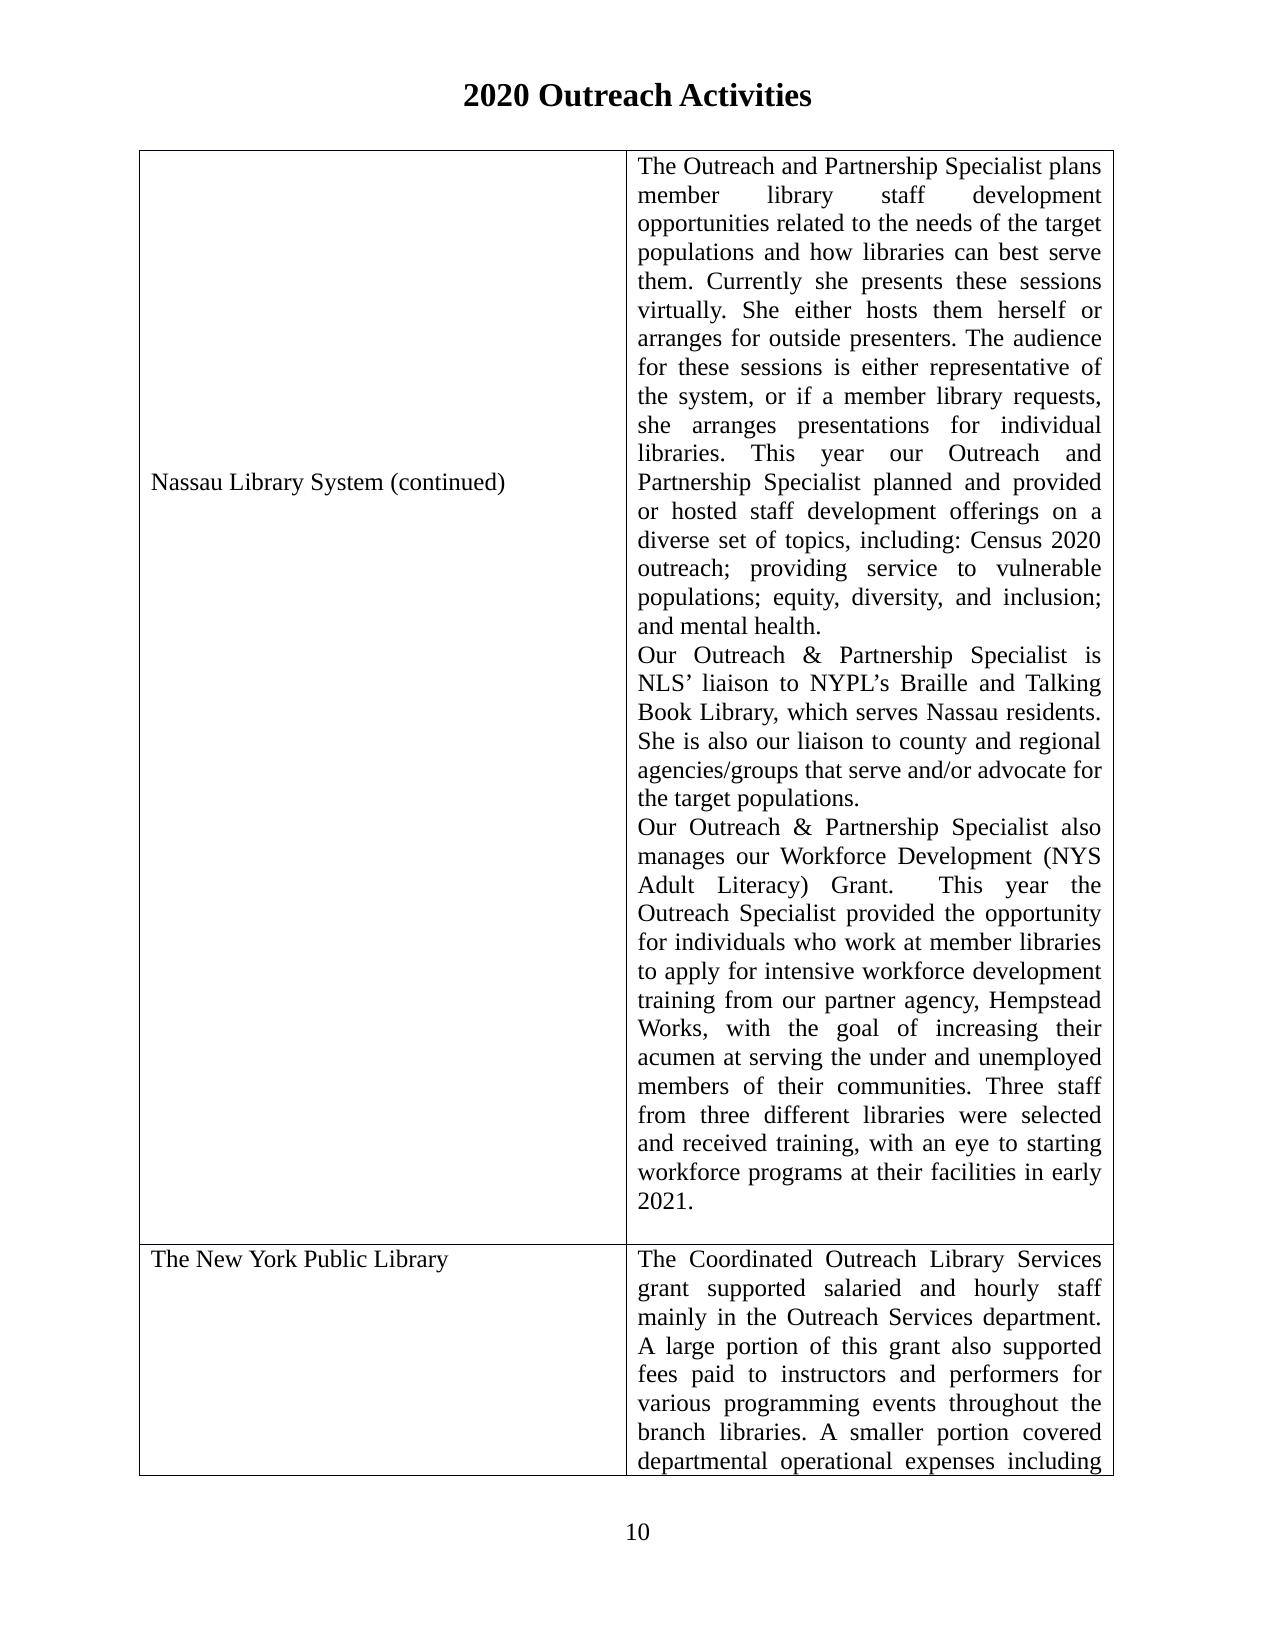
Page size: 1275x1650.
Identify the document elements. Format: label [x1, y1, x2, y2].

table_cell [140, 151, 626, 1243]
table_cell [627, 151, 1113, 1243]
table_cell [627, 1245, 1113, 1474]
table_cell [140, 1245, 626, 1474]
